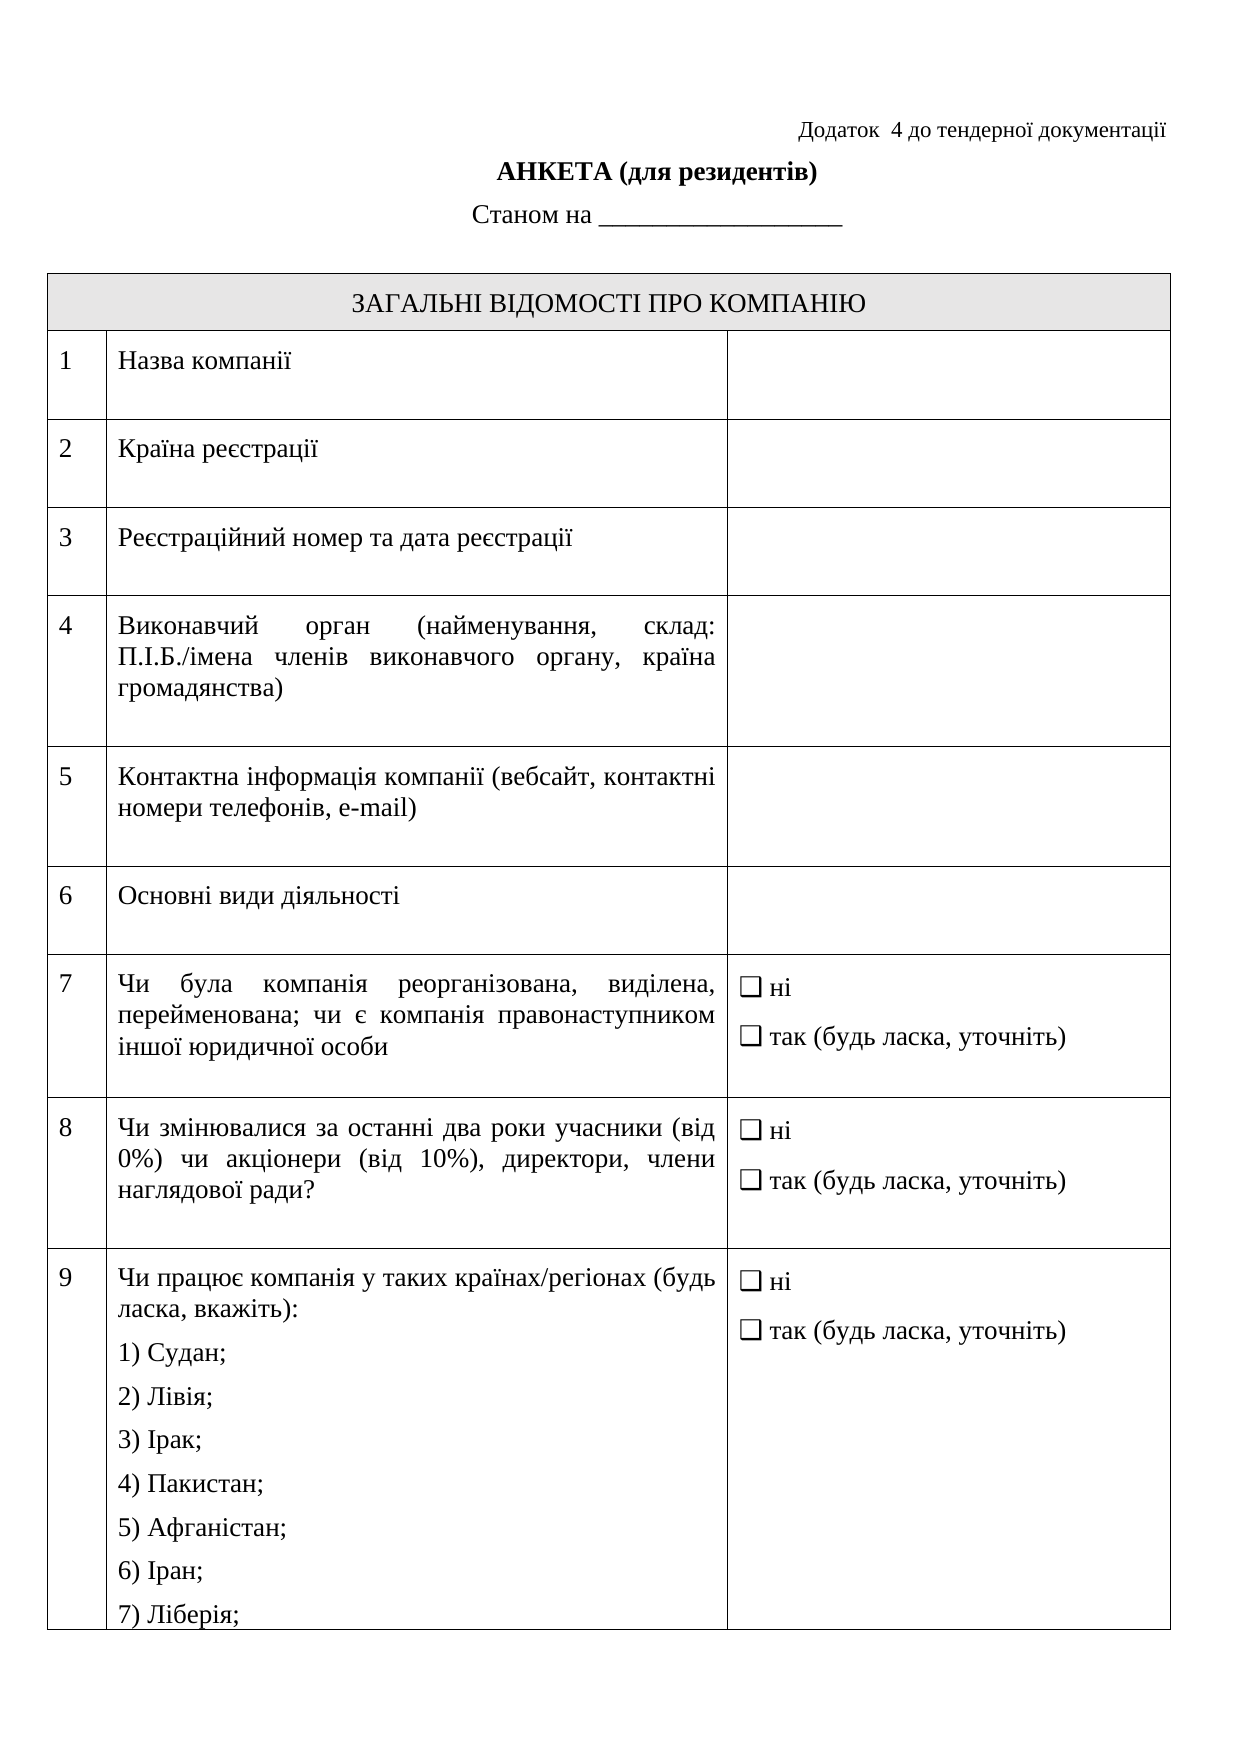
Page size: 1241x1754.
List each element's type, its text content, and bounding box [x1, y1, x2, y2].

text Додаток 4 до тендерної документації [148, 116, 1166, 142]
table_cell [728, 1249, 1170, 1629]
table_cell Чи змінювалися за останні два роки учасники (від 0%) чи акціонери (від 10%), директори, члени наглядової ради? [107, 1098, 727, 1248]
table_cell Країна реєстрації [107, 420, 727, 507]
table_cell Основні види діяльності [107, 867, 727, 954]
table_cell 8 [48, 1098, 106, 1248]
table_cell 4 [48, 596, 106, 746]
text Станом на __________________ [148, 198, 1166, 229]
table_cell Контактна інформація компанії (вебсайт, контактні номери телефонів, е-mail) [107, 747, 727, 866]
table_cell Чи була компанія реорганізована, виділена, перейменована; чи є компанія правонаступником іншої юридичної особи [107, 955, 727, 1097]
table_header ЗАГАЛЬНІ ВІДОМОСТІ ПРО КОМПАНІЮ [48, 274, 1170, 330]
table_cell [728, 420, 1170, 507]
table_cell 7 [48, 955, 106, 1097]
table_cell ❑ ні ❑ так (будь ласка, уточніть) [728, 1098, 1170, 1248]
table_cell [728, 596, 1170, 746]
table_cell Виконавчий орган (найменування, склад: П.І.Б./імена членів виконавчого органу, країна громадянства) [107, 596, 727, 746]
table_cell 6 [48, 867, 106, 954]
table_cell ❑ ні ❑ так (будь ласка, уточніть) [728, 955, 1170, 1097]
table_cell [728, 331, 1170, 419]
table_cell [728, 508, 1170, 595]
text АНКЕТА (для резидентів) [148, 155, 1166, 186]
table_cell [728, 747, 1170, 866]
table_cell 3 [48, 508, 106, 595]
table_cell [107, 1249, 727, 1629]
table_cell Реєстраційний номер та дата реєстрації [107, 508, 727, 595]
table_cell 9 [48, 1249, 106, 1629]
table_cell 2 [48, 420, 106, 507]
table_cell 5 [48, 747, 106, 866]
table_cell Назва компанії [107, 331, 727, 419]
table_cell [728, 867, 1170, 954]
table_cell 1 [48, 331, 106, 419]
